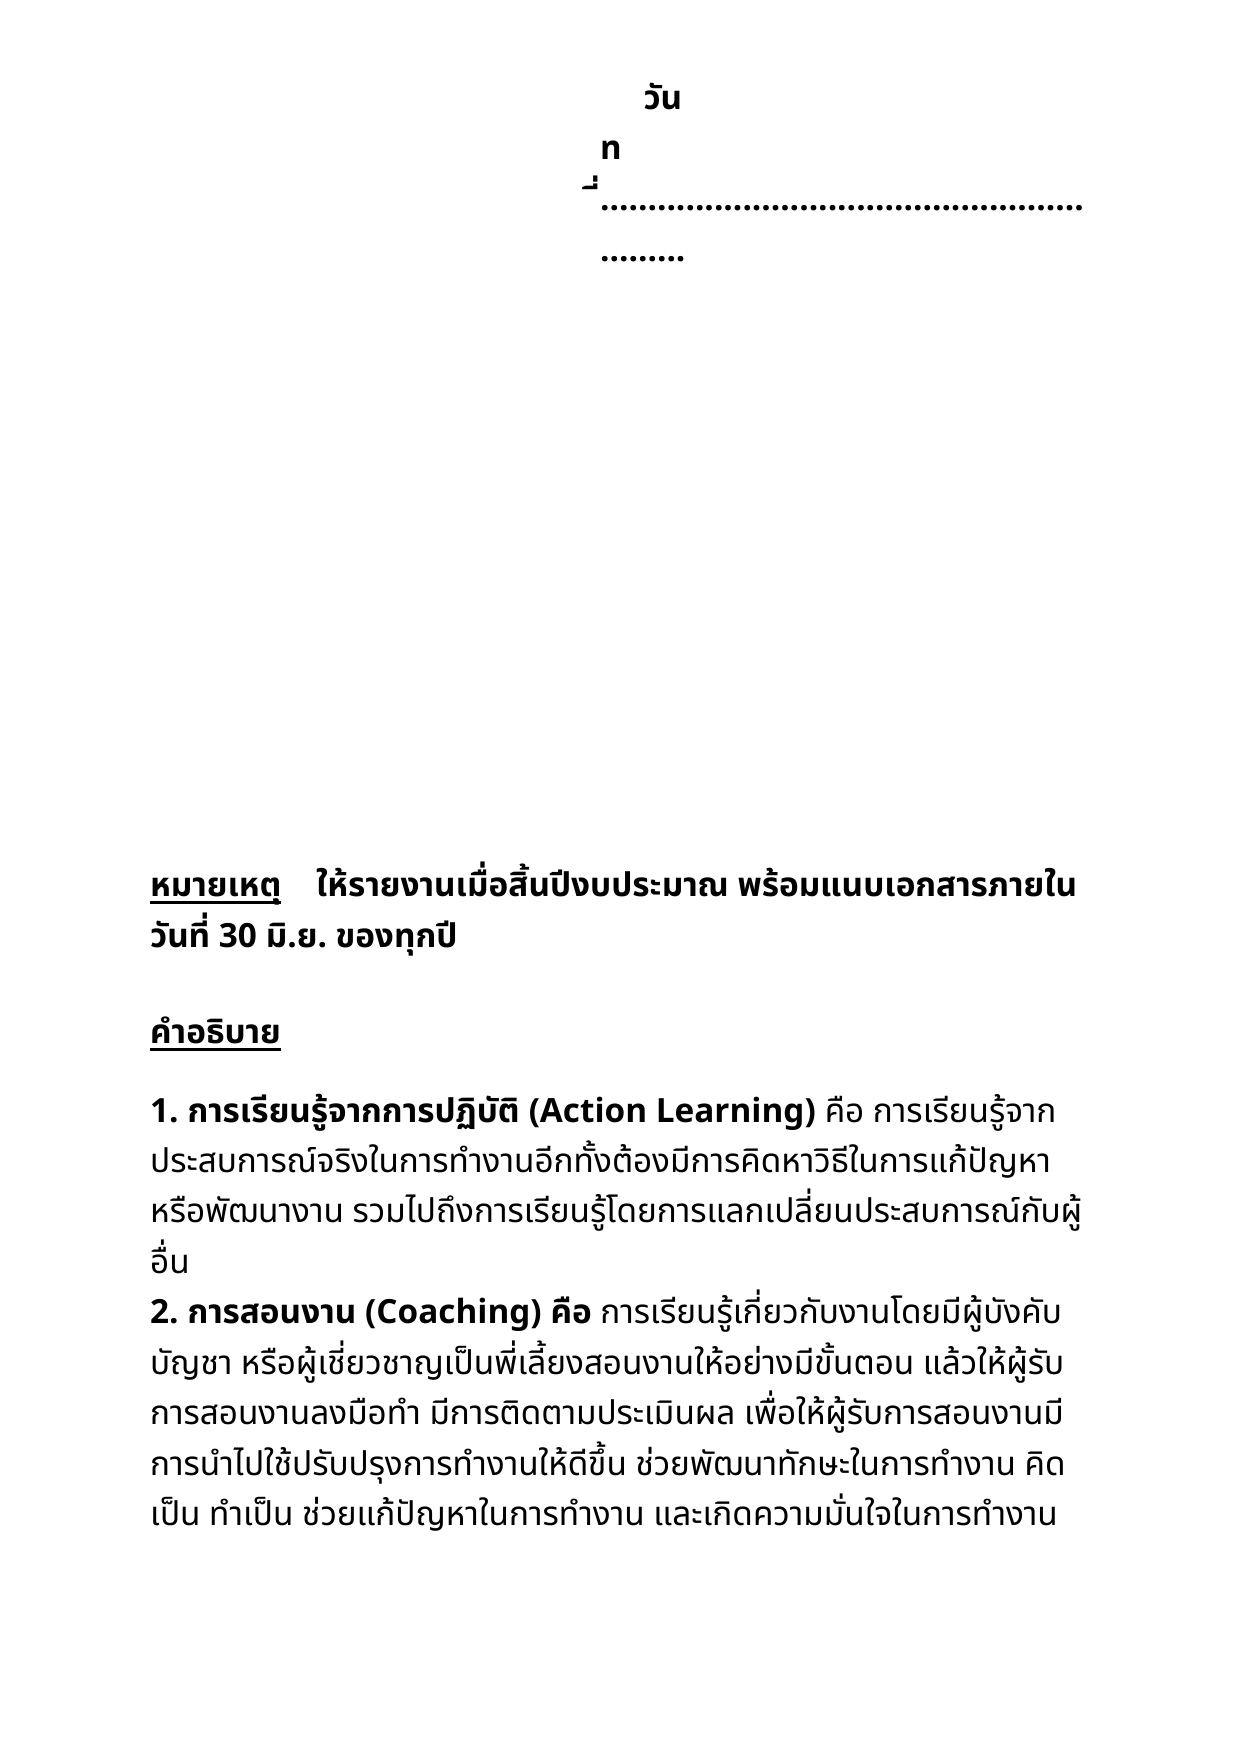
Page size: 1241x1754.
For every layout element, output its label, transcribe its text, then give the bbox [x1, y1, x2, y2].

text คำอธิบาย [150, 1008, 1090, 1058]
text 2. การสอนงาน (Coaching) คือ การเรียนรู้เกี่ยวกับงานโดยมีผู้บังคับบัญชา หรือผู้เชี่ยวชาญเป็นพี่เลี้ยงสอนงานให้อย่างมีขั้นตอน แล้วให้ผู้รับการสอนงานลงมือทำ มีการติดตามประเมินผล เพื่อให้ผู้รับการสอนงานมีการนำไปใช้ปรับปรุงการทำงานให้ดีขึ้น ช่วยพัฒนาทักษะในการทำงาน คิดเป็น ทำเป็น ช่วยแก้ปัญหาในการทำงาน และเกิดความมั่นใจในการทำงาน [150, 1288, 1090, 1541]
text วันที่............................................................ [600, 74, 1090, 271]
text หมายเหตุ ให้รายงานเมื่อสิ้นปีงบประมาณ พร้อมแนบเอกสารภายในวันที่ 30 มิ.ย. ของทุกปี [150, 861, 1090, 962]
text 1. การเรียนรู้จากการปฏิบัติ (Action Learning) คือ การเรียนรู้จากประสบการณ์จริงในการทำงานอีกทั้งต้องมีการคิดหาวิธีในการแก้ปัญหาหรือพัฒนางาน รวมไปถึงการเรียนรู้โดยการแลกเปลี่ยนประสบการณ์กับผู้อื่น [150, 1086, 1090, 1288]
